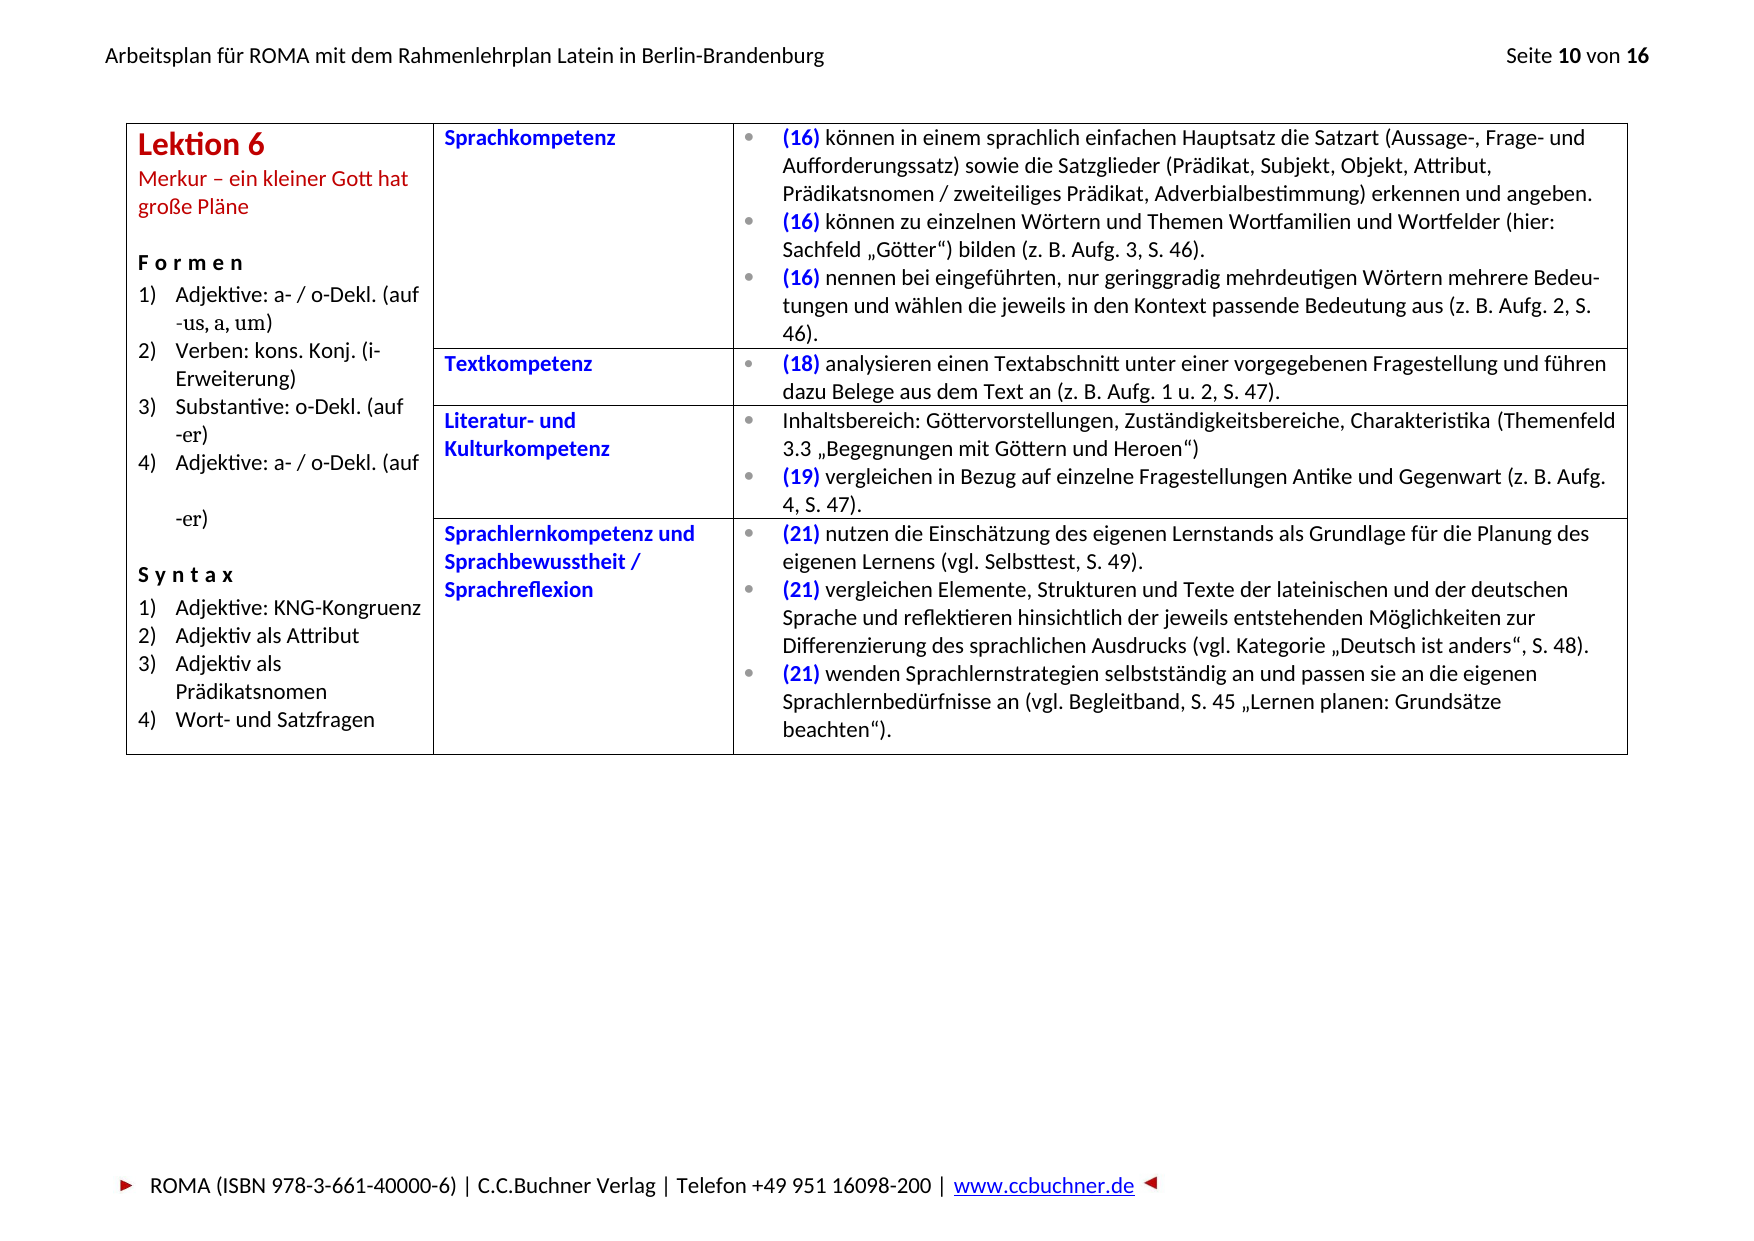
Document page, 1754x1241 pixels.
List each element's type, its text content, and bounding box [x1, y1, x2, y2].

table_header Sprachkompetenz [434, 124, 733, 348]
table_header (16) können in einem sprachlich einfachen Hauptsatz die Satzart (Aussage-, Frage- und Aufforderungssatz) sowie die Satzglieder (Prädikat, Subjekt, Objekt, Attribut, Prädikatsnomen / zweiteiliges Prädikat, Adverbialbestimmung) erkennen und angeben. (16) können zu einzelnen Wörtern und Themen Wortfamilien und Wortfelder (hier: Sachfeld „Götter“) bilden (z. B. Aufg. 3, S. 46). (16) nennen bei eingeführten, nur geringgradig mehrdeutigen Wörtern mehrere Bedeu- tungen und wählen die jeweils in den Kontext passende Bedeutung aus (z. B. Aufg. 2, S. 46). [734, 124, 1627, 348]
table_cell (18) analysieren einen Textabschnitt unter einer vorgegebenen Fragestellung und führen dazu Belege aus dem Text an (z. B. Aufg. 1 u. 2, S. 47). [734, 349, 1627, 405]
table_cell Textkompetenz [434, 349, 733, 405]
table_cell Literatur- und Kulturkompetenz [434, 406, 733, 518]
picture [113, 1176, 136, 1194]
table_header Lektion 6 Merkur – ein kleiner Gott hat große Pläne Formen Adjektive: a- / o-Dekl. (auf -us, a, um) Verben: kons. Konj. (i-Erweiterung) Substantive: o-Dekl. (auf -er) Adjektive: a- / o-Dekl. (auf -er) Syntax Adjektive: KNG-Kongruenz Adjektiv als Attribut Adjektiv als Prädikatsnomen Wort- und Satzfragen [127, 124, 433, 754]
picture [1140, 1174, 1165, 1192]
table_cell Sprachlernkompetenz und Sprachbewusstheit / Sprachreflexion [434, 519, 733, 754]
table_cell (21) nutzen die Einschätzung des eigenen Lernstands als Grundlage für die Planung des eigenen Lernens (vgl. Selbsttest, S. 49). (21) vergleichen Elemente, Strukturen und Texte der lateinischen und der deutschen Sprache und reflektieren hinsichtlich der jeweils entstehenden Möglichkeiten zur Differenzierung des sprachlichen Ausdrucks (vgl. Kategorie „Deutsch ist anders“, S. 48). (21) wenden Sprachlernstrategien selbstständig an und passen sie an die eigenen Sprachlernbedürfnisse an (vgl. Begleitband, S. 45 „Lernen planen: Grundsätze beachten“). [734, 519, 1627, 754]
table_cell Inhaltsbereich: Göttervorstellungen, Zuständigkeitsbereiche, Charakteristika (Themenfeld 3.3 „Begegnungen mit Göttern und Heroen“) (19) vergleichen in Bezug auf einzelne Fragestellungen Antike und Gegenwart (z. B. Aufg. 4, S. 47). [734, 406, 1627, 518]
